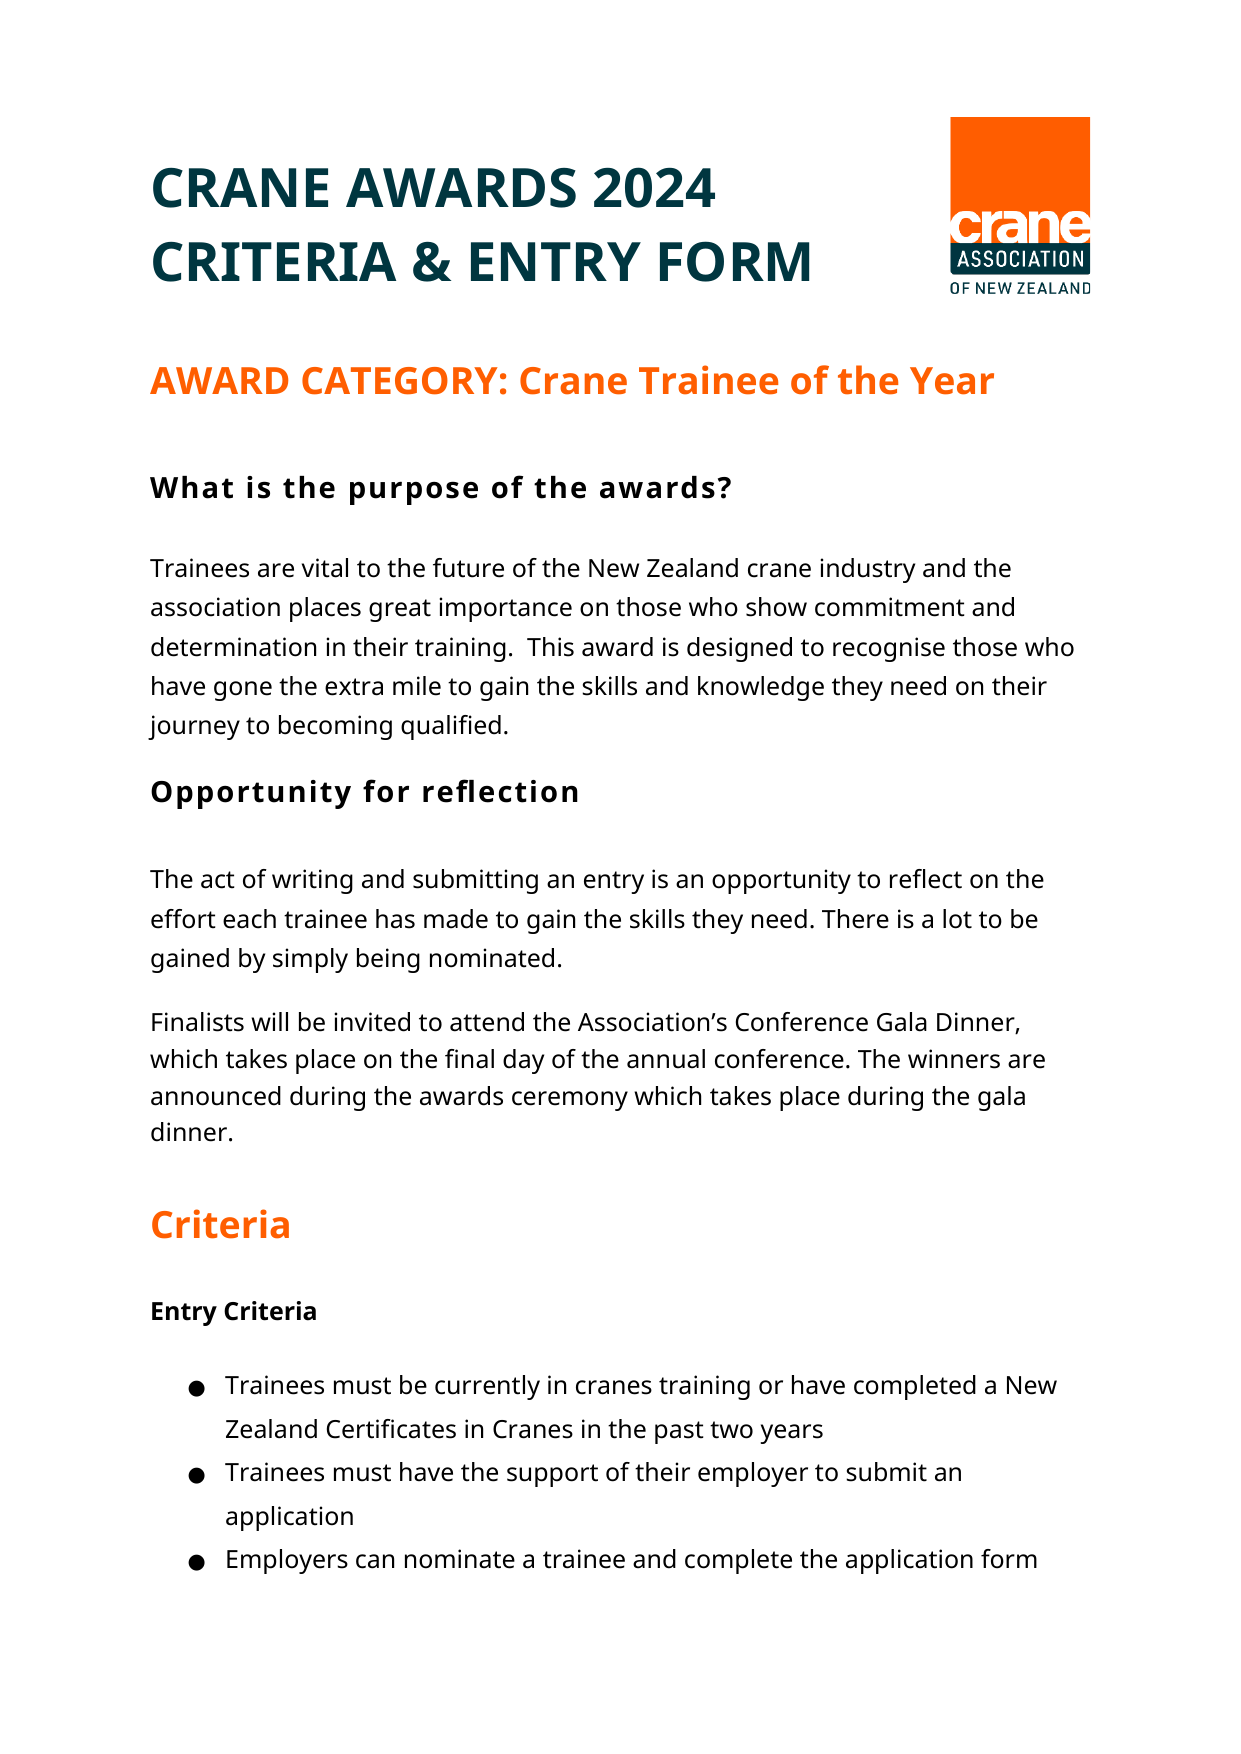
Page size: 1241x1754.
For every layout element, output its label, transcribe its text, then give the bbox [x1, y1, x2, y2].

list Employers can nominate a trainee and complete the application form [187, 1538, 1090, 1580]
text AWARD CATEGORY: Crane Trainee of the Year [150, 354, 1090, 405]
text CRANE AWARDS 2024 CRITERIA & ENTRY FORM [150, 150, 1090, 297]
text What is the purpose of the awards? Trainees are vital to the future of the New Zealand crane industry and the association places great importance on those who show commitment and determination in their training. This award is designed to recognise those who have gone the extra mile to gain the skills and knowledge they need on their journey to becoming qualified. [150, 467, 1090, 742]
list Trainees must be currently in cranes training or have completed a New Zealand Certificates in Cranes in the past two years [187, 1364, 1090, 1446]
text Opportunity for reflection The act of writing and submitting an entry is an opportunity to reflect on the effort each trainee has made to gain the skills they need. There is a lot to be gained by simply being nominated. [150, 772, 1090, 974]
picture [950, 117, 1091, 294]
text Finalists will be invited to attend the Association’s Conference Gala Dinner, which takes place on the final day of the annual conference. The winners are announced during the awards ceremony which takes place during the gala dinner. [150, 1004, 1090, 1179]
list Trainees must have the support of their employer to submit an application [187, 1451, 1090, 1533]
text Criteria Entry Criteria [150, 1198, 1090, 1359]
